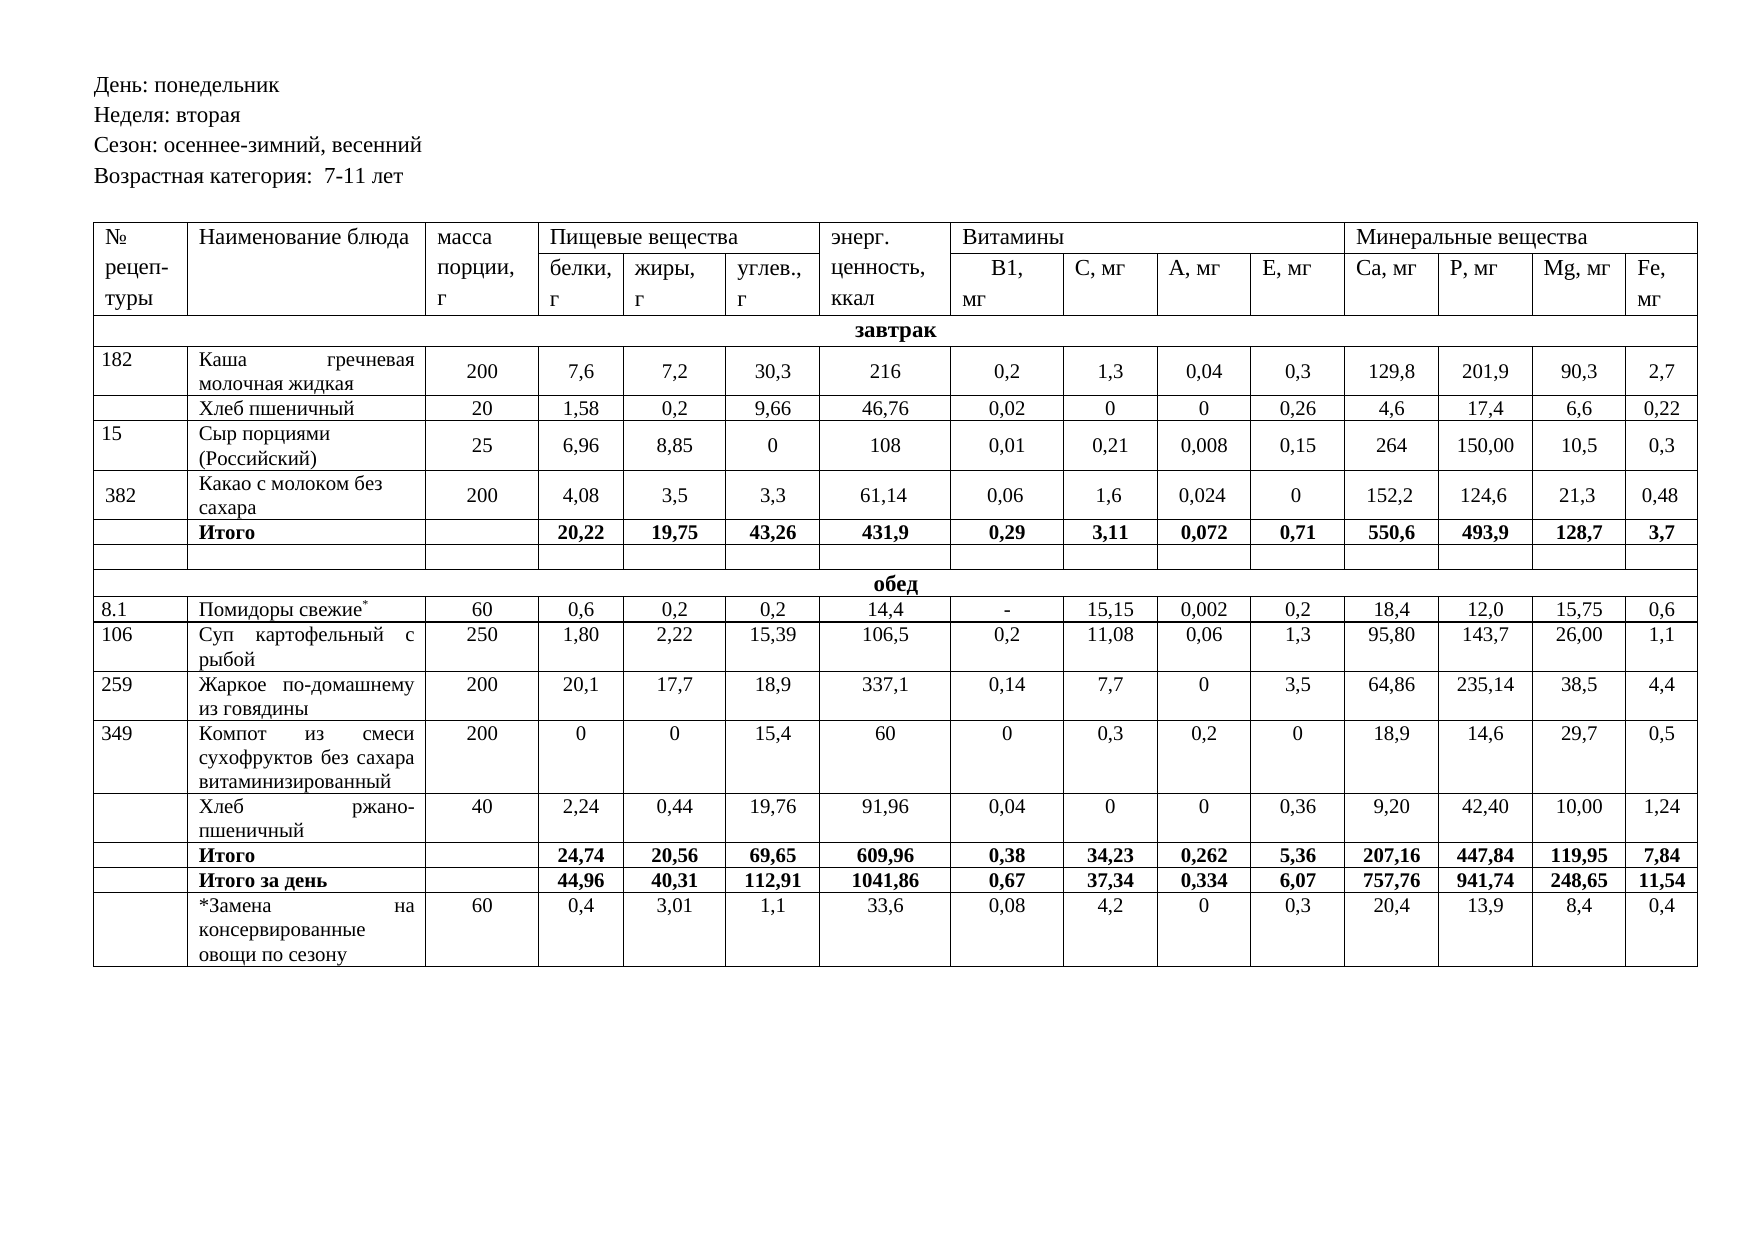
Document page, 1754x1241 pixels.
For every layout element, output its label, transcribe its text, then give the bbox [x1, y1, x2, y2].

table_cell 382 [94, 471, 187, 519]
table_cell - [951, 597, 1063, 621]
table_cell 43,26 [726, 520, 819, 544]
table_cell Какао с молоком без сахара [188, 471, 425, 519]
table_cell 1,80 [539, 623, 623, 671]
table_cell 60 [820, 721, 950, 793]
table_cell 1,6 [1064, 471, 1157, 519]
table_cell 0,67 [951, 868, 1063, 892]
table_cell [726, 545, 819, 569]
table_cell Мg, мг [1533, 254, 1625, 315]
text Неделя: вторая [93, 101, 1698, 128]
table_cell 19,76 [726, 794, 819, 842]
table_cell 44,96 [539, 868, 623, 892]
table_cell 0,4 [1626, 893, 1697, 966]
table_cell 17,4 [1439, 396, 1532, 420]
table_cell Сыр порциями (Российский) [188, 421, 425, 469]
table_cell [539, 545, 623, 569]
table_cell 0,2 [951, 623, 1063, 671]
table_cell 7,2 [624, 347, 725, 395]
table_cell 20,1 [539, 672, 623, 720]
table_cell [426, 868, 538, 892]
text Сезон: осеннее-зимний, весенний [93, 131, 1698, 158]
table_cell 0,22 [1626, 396, 1697, 420]
table_cell 25 [426, 421, 538, 469]
table_cell 124,6 [1439, 471, 1532, 519]
table_cell 0,71 [1251, 520, 1344, 544]
table_cell 264 [1345, 421, 1438, 469]
table_cell 119,95 [1533, 843, 1625, 867]
table_cell 60 [426, 597, 538, 621]
table_cell 15,39 [726, 623, 819, 671]
table_cell 0,002 [1158, 597, 1250, 621]
table_cell 8.1 [94, 597, 187, 621]
table_cell 0 [539, 721, 623, 793]
table_cell 152,2 [1345, 471, 1438, 519]
table_cell 34,23 [1064, 843, 1157, 867]
table_cell 90,3 [1533, 347, 1625, 395]
table_cell 0 [1064, 396, 1157, 420]
table_cell 15,75 [1533, 597, 1625, 621]
table_cell 20,4 [1345, 893, 1438, 966]
table_cell [94, 396, 187, 420]
table_cell 9,66 [726, 396, 819, 420]
table_cell 0,3 [1064, 721, 1157, 793]
table_cell 7,6 [539, 347, 623, 395]
table_cell 7,7 [1064, 672, 1157, 720]
table_cell 1,58 [539, 396, 623, 420]
table_cell 5,36 [1251, 843, 1344, 867]
table_cell 0,15 [1251, 421, 1344, 469]
table_cell 0,48 [1626, 471, 1697, 519]
table_cell 15,15 [1064, 597, 1157, 621]
table_cell 40 [426, 794, 538, 842]
table_cell 0,2 [1251, 597, 1344, 621]
table_cell [951, 545, 1063, 569]
table_cell 40,31 [624, 868, 725, 892]
table_cell 248,65 [1533, 868, 1625, 892]
table_cell 0,008 [1158, 421, 1250, 469]
table_cell 0,38 [951, 843, 1063, 867]
table_cell 4,08 [539, 471, 623, 519]
table_cell 200 [426, 721, 538, 793]
table_cell 0,2 [1158, 721, 1250, 793]
table_cell 431,9 [820, 520, 950, 544]
table_cell 216 [820, 347, 950, 395]
table_cell 91,96 [820, 794, 950, 842]
table_cell 0,36 [1251, 794, 1344, 842]
table_cell 15,4 [726, 721, 819, 793]
table_cell 0 [1064, 794, 1157, 842]
table_cell 29,7 [1533, 721, 1625, 793]
table_cell 3,7 [1626, 520, 1697, 544]
table_cell Хлеб пшеничный [188, 396, 425, 420]
table_cell 129,8 [1345, 347, 1438, 395]
table_cell углев., г [726, 254, 819, 315]
table_cell 64,86 [1345, 672, 1438, 720]
table_cell 1,3 [1064, 347, 1157, 395]
table_cell 4,6 [1345, 396, 1438, 420]
table_cell В1, мг [951, 254, 1063, 315]
table_cell 20,22 [539, 520, 623, 544]
table_header Витамины [951, 223, 1344, 253]
table_cell 447,84 [1439, 843, 1532, 867]
table_cell 95,80 [1345, 623, 1438, 671]
table_cell 0 [726, 421, 819, 469]
table_cell 37,34 [1064, 868, 1157, 892]
table_cell 4,2 [1064, 893, 1157, 966]
table_cell [1158, 545, 1250, 569]
table_cell 0,2 [951, 347, 1063, 395]
table_header Наименование блюда [188, 223, 425, 315]
table_cell 0,29 [951, 520, 1063, 544]
table_cell Р, мг [1439, 254, 1532, 315]
table_cell Са, мг [1345, 254, 1438, 315]
table_cell 19,75 [624, 520, 725, 544]
table_cell 0,06 [1158, 623, 1250, 671]
table_cell [1345, 545, 1438, 569]
table_cell 20,56 [624, 843, 725, 867]
table_cell 250 [426, 623, 538, 671]
table_cell А, мг [1158, 254, 1250, 315]
table_cell жиры, г [624, 254, 725, 315]
table_cell 46,76 [820, 396, 950, 420]
table_cell 14,6 [1439, 721, 1532, 793]
table_cell [94, 893, 187, 966]
table_cell 200 [426, 347, 538, 395]
table_cell 11,54 [1626, 868, 1697, 892]
table_cell 3,3 [726, 471, 819, 519]
table_cell [94, 868, 187, 892]
table_cell 0 [1251, 471, 1344, 519]
table_cell 182 [94, 347, 187, 395]
table_cell [1064, 545, 1157, 569]
table_cell 0,01 [951, 421, 1063, 469]
table_cell С, мг [1064, 254, 1157, 315]
table_cell 3,11 [1064, 520, 1157, 544]
table_cell 0,4 [539, 893, 623, 966]
table_cell 0 [1158, 794, 1250, 842]
table_cell 0,04 [951, 794, 1063, 842]
table_cell 14,4 [820, 597, 950, 621]
table_cell 609,96 [820, 843, 950, 867]
table_cell 550,6 [1345, 520, 1438, 544]
text День: понедельник [93, 71, 1698, 97]
table_cell Итого [188, 520, 425, 544]
table_cell 2,24 [539, 794, 623, 842]
table_cell Итого [188, 843, 425, 867]
table_cell 6,96 [539, 421, 623, 469]
table_cell 12,0 [1439, 597, 1532, 621]
table_cell 18,4 [1345, 597, 1438, 621]
table_cell обед [94, 570, 1697, 596]
table_cell [94, 794, 187, 842]
table_cell 2,22 [624, 623, 725, 671]
table_cell [188, 545, 425, 569]
table_cell [820, 545, 950, 569]
table_cell 0,06 [951, 471, 1063, 519]
table_cell 200 [426, 471, 538, 519]
table_cell 112,91 [726, 868, 819, 892]
table_cell 60 [426, 893, 538, 966]
table_cell 17,7 [624, 672, 725, 720]
table_cell 6,6 [1533, 396, 1625, 420]
table_cell 0,26 [1251, 396, 1344, 420]
table_cell завтрак [94, 316, 1697, 346]
table_cell 42,40 [1439, 794, 1532, 842]
table_cell [426, 520, 538, 544]
table_cell 1,1 [1626, 623, 1697, 671]
table_cell 0,21 [1064, 421, 1157, 469]
table_cell Помидоры свежие* [188, 597, 425, 621]
table_cell 13,9 [1439, 893, 1532, 966]
table_cell 207,16 [1345, 843, 1438, 867]
table_cell 0,6 [539, 597, 623, 621]
table_cell 0,2 [726, 597, 819, 621]
table_cell белки, г [539, 254, 623, 315]
table_cell Итого за день [188, 868, 425, 892]
table_cell 259 [94, 672, 187, 720]
table_cell 0,6 [1626, 597, 1697, 621]
table_cell Fe, мг [1626, 254, 1697, 315]
table_cell 493,9 [1439, 520, 1532, 544]
table_cell [624, 545, 725, 569]
table_cell 0 [1158, 396, 1250, 420]
table_cell 150,00 [1439, 421, 1532, 469]
table_cell 3,01 [624, 893, 725, 966]
table_cell 757,76 [1345, 868, 1438, 892]
table_cell 0,262 [1158, 843, 1250, 867]
table_cell [94, 520, 187, 544]
table_cell 24,74 [539, 843, 623, 867]
table_cell 0,3 [1251, 347, 1344, 395]
table_cell Компот из смеси сухофруктов без сахара витаминизированный [188, 721, 425, 793]
table_cell 0,14 [951, 672, 1063, 720]
table_cell Хлеб ржано-пшеничный [188, 794, 425, 842]
table_cell [1533, 545, 1625, 569]
table_cell 18,9 [726, 672, 819, 720]
table_header Минеральные вещества [1345, 223, 1697, 253]
table_cell 0 [1158, 672, 1250, 720]
table_header энерг. ценность, ккал [820, 223, 950, 315]
table_cell 1,1 [726, 893, 819, 966]
table_cell 0,44 [624, 794, 725, 842]
table_cell Каша гречневая молочная жидкая [188, 347, 425, 395]
table_cell 201,9 [1439, 347, 1532, 395]
table_cell [94, 843, 187, 867]
table_cell 106,5 [820, 623, 950, 671]
table_cell 143,7 [1439, 623, 1532, 671]
table_cell 20 [426, 396, 538, 420]
table_cell 3,5 [1251, 672, 1344, 720]
table_cell 4,4 [1626, 672, 1697, 720]
table_cell 61,14 [820, 471, 950, 519]
table_cell 18,9 [1345, 721, 1438, 793]
text Возрастная категория: 7-11 лет [93, 162, 1698, 188]
table_cell 349 [94, 721, 187, 793]
table_cell 0,3 [1626, 421, 1697, 469]
table_cell 0,024 [1158, 471, 1250, 519]
table_cell Суп картофельный с рыбой [188, 623, 425, 671]
table_cell 0 [1158, 893, 1250, 966]
table_cell 1,3 [1251, 623, 1344, 671]
table_cell 0,2 [624, 597, 725, 621]
table_cell 0,3 [1251, 893, 1344, 966]
table_cell 38,5 [1533, 672, 1625, 720]
table_cell 15 [94, 421, 187, 469]
table_cell 0,072 [1158, 520, 1250, 544]
table_cell 108 [820, 421, 950, 469]
table_cell 106 [94, 623, 187, 671]
table_cell 337,1 [820, 672, 950, 720]
table_cell 9,20 [1345, 794, 1438, 842]
table_cell 30,3 [726, 347, 819, 395]
table_cell 1041,86 [820, 868, 950, 892]
table_cell 6,07 [1251, 868, 1344, 892]
table_cell [94, 545, 187, 569]
table_cell 941,74 [1439, 868, 1532, 892]
table_cell [1626, 545, 1697, 569]
table_cell 10,00 [1533, 794, 1625, 842]
table_cell 11,08 [1064, 623, 1157, 671]
table_header масса порции, г [426, 223, 538, 315]
table_cell *Замена на консервированные овощи по сезону [188, 893, 425, 966]
table_cell 69,65 [726, 843, 819, 867]
table_cell 8,85 [624, 421, 725, 469]
table_header № рецеп- туры [94, 223, 187, 315]
table_cell 0,2 [624, 396, 725, 420]
table_cell 21,3 [1533, 471, 1625, 519]
table_cell 0,04 [1158, 347, 1250, 395]
table_cell 3,5 [624, 471, 725, 519]
table_cell Жаркое по-домашнему из говядины [188, 672, 425, 720]
table_cell 2,7 [1626, 347, 1697, 395]
table_cell 33,6 [820, 893, 950, 966]
table_cell 7,84 [1626, 843, 1697, 867]
table_cell 0 [1251, 721, 1344, 793]
table_cell 26,00 [1533, 623, 1625, 671]
table_header Пищевые вещества [539, 223, 819, 253]
table_cell 235,14 [1439, 672, 1532, 720]
table_cell [1251, 545, 1344, 569]
table_cell [426, 843, 538, 867]
table_cell 10,5 [1533, 421, 1625, 469]
table_cell 128,7 [1533, 520, 1625, 544]
table_cell 8,4 [1533, 893, 1625, 966]
table_cell 1,24 [1626, 794, 1697, 842]
table_cell [426, 545, 538, 569]
table_cell [1439, 545, 1532, 569]
table_cell 0 [951, 721, 1063, 793]
table_cell 0,5 [1626, 721, 1697, 793]
table_cell 0,02 [951, 396, 1063, 420]
table_cell 0,08 [951, 893, 1063, 966]
table_cell 0 [624, 721, 725, 793]
table_cell 0,334 [1158, 868, 1250, 892]
table_cell Е, мг [1251, 254, 1344, 315]
table_cell 200 [426, 672, 538, 720]
